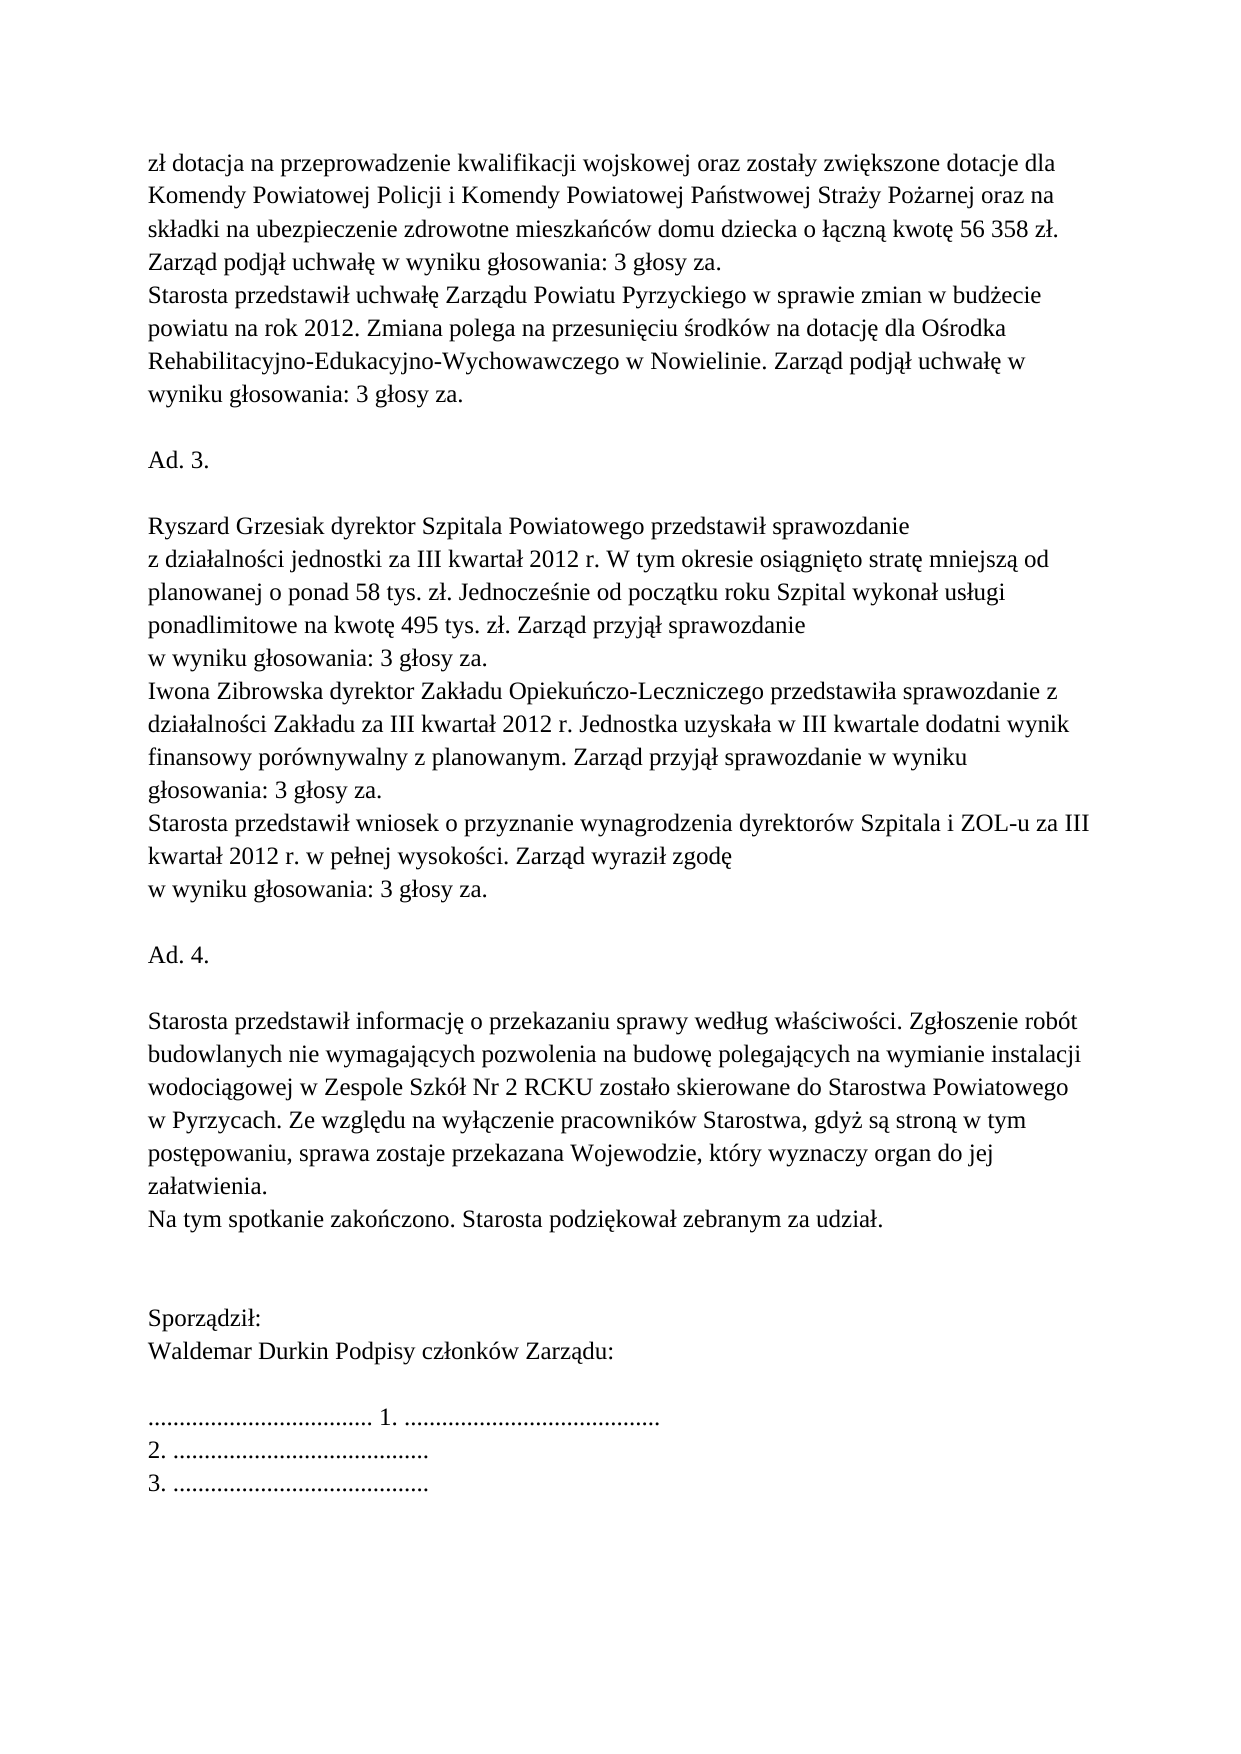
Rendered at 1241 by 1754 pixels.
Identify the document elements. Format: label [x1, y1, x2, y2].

text [148, 148, 1093, 1497]
